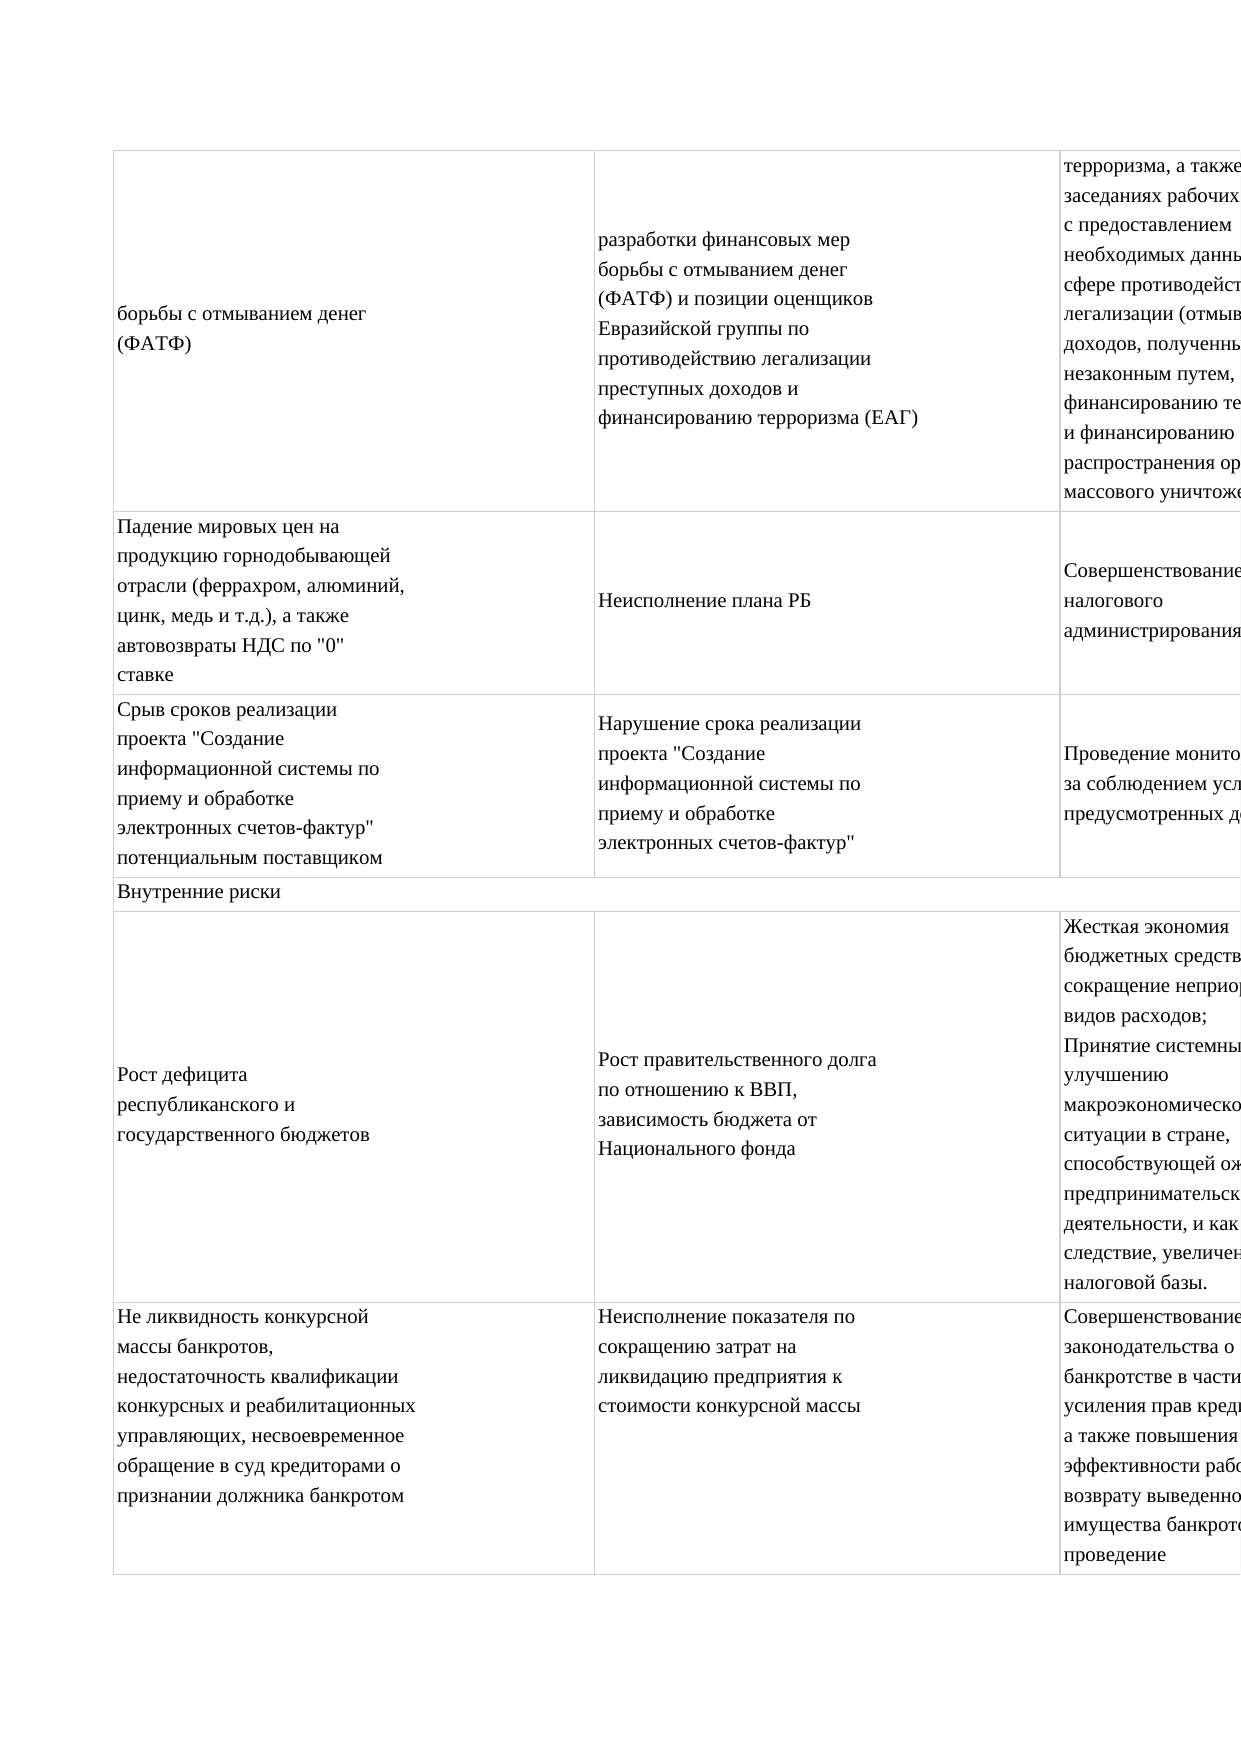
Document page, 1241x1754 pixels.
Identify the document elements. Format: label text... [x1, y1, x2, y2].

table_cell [595, 151, 1059, 511]
table_cell Внутренние риски [114, 878, 1240, 911]
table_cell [114, 1303, 594, 1573]
table_cell Неисполнение плана РБ [595, 512, 1059, 694]
table_cell Нарушение срока реализации проекта "Создание информационной системы по приему и обработке электронных счетов-фактур" [595, 695, 1059, 877]
table_cell Рост дефицита республиканского и государственного бюджетов [114, 912, 594, 1302]
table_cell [595, 1303, 1059, 1573]
table_cell Жесткая экономия бюджетных средств и сокращение неприоритетных видов расходов; Принятие системных мер по улучшению макроэкономической ситуации в стране, способствующей оживлению предпринимательской деятельности, и как следствие, увеличению налоговой базы. [1061, 912, 1240, 1302]
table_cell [114, 151, 594, 511]
table_cell Проведение мониторинга за соблюдением условий предусмотренных договором [1061, 695, 1240, 877]
table_cell Срыв сроков реализации проекта "Создание информационной системы по приему и обработке электронных счетов-фактур" потенциальным поставщиком [114, 695, 594, 877]
table_cell Падение мировых цен на продукцию горнодобывающей отрасли (феррахром, алюминий, цинк, медь и т.д.), а также автовозвраты НДС по "0" ставке [114, 512, 594, 694]
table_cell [1061, 1303, 1240, 1573]
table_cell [1061, 151, 1240, 511]
table_cell Рост правительственного долга по отношению к ВВП, зависимость бюджета от Национального фонда [595, 912, 1059, 1302]
table_cell Совершенствование налогового администрирования [1061, 512, 1240, 694]
